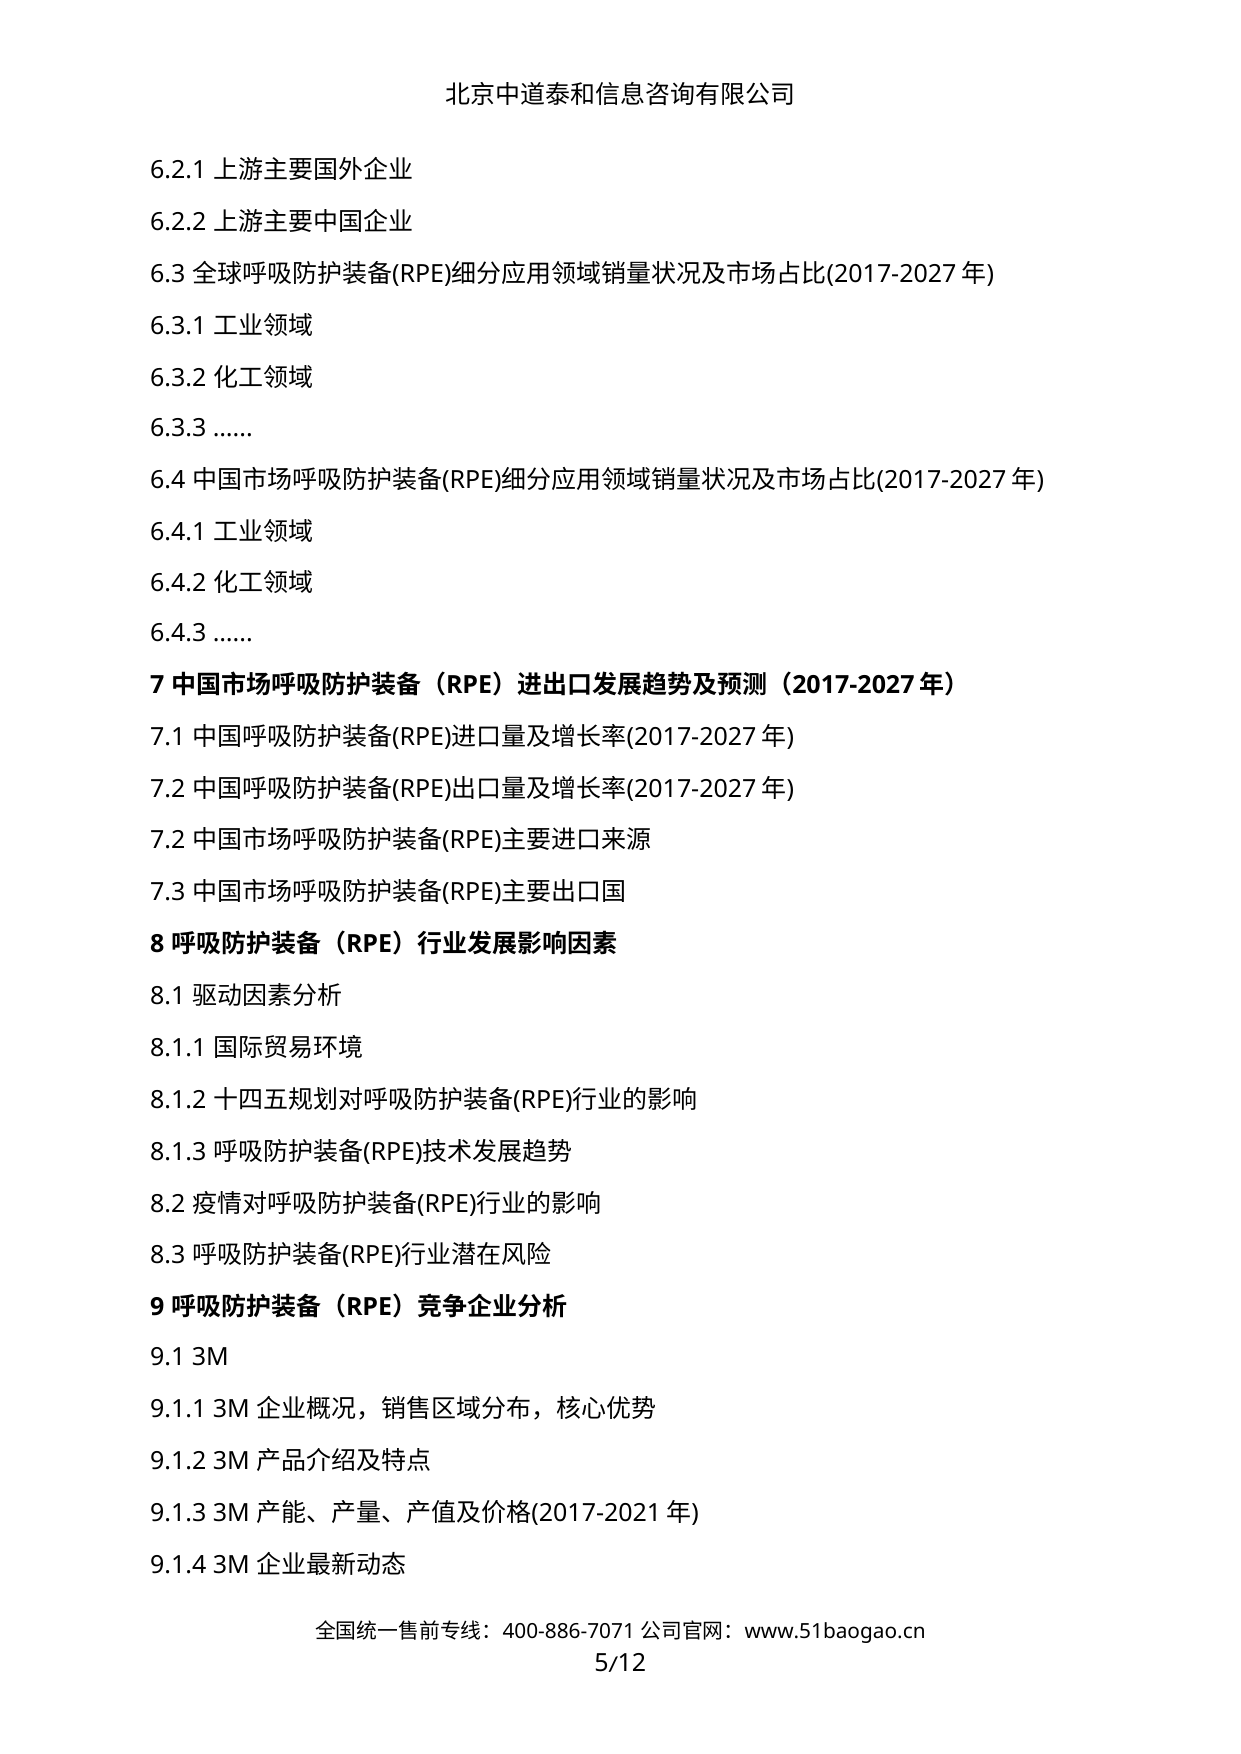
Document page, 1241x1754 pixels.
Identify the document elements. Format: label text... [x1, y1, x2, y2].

text 7.2 中国市场呼吸防护装备(RPE)主要进口来源 [150, 820, 1090, 856]
text 6.4.2 化工领域 [150, 563, 1090, 599]
text 7.1 中国呼吸防护装备(RPE)进口量及增长率(2017-2027年) [150, 716, 1090, 752]
text 7.2 中国呼吸防护装备(RPE)出口量及增长率(2017-2027年) [150, 768, 1090, 804]
text 6.3.3 …... [150, 409, 1090, 443]
text 8.1.3 呼吸防护装备(RPE)技术发展趋势 [150, 1131, 1090, 1167]
text 9.1.2 3M 产品介绍及特点 [150, 1440, 1090, 1477]
text 8.3 呼吸防护装备(RPE)行业潜在风险 [150, 1235, 1090, 1271]
text 8 呼吸防护装备（RPE）行业发展影响因素 [150, 924, 1090, 960]
text 6.4 中国市场呼吸防护装备(RPE)细分应用领域销量状况及市场占比(2017-2027年) [150, 459, 1090, 495]
text 6.4.3 …... [150, 615, 1090, 649]
text 9.1.4 3M 企业最新动态 [150, 1544, 1090, 1580]
text 6.2.2 上游主要中国企业 [150, 202, 1090, 238]
text 6.2.1 上游主要国外企业 [150, 150, 1090, 186]
text 7 中国市场呼吸防护装备（RPE）进出口发展趋势及预测（2017-2027年） [150, 664, 1090, 701]
text 9 呼吸防护装备（RPE）竞争企业分析 [150, 1287, 1090, 1323]
text 9.1.3 3M 产能、产量、产值及价格(2017-2021年) [150, 1492, 1090, 1528]
text 7.3 中国市场呼吸防护装备(RPE)主要出口国 [150, 872, 1090, 908]
text 8.1.1 国际贸易环境 [150, 1027, 1090, 1064]
text 8.1 驱动因素分析 [150, 976, 1090, 1012]
text 8.2 疫情对呼吸防护装备(RPE)行业的影响 [150, 1183, 1090, 1219]
text 9.1 3M [150, 1339, 1090, 1373]
text 6.3.2 化工领域 [150, 357, 1090, 394]
text 6.3 全球呼吸防护装备(RPE)细分应用领域销量状况及市场占比(2017-2027年) [150, 254, 1090, 290]
text 6.3.1 工业领域 [150, 306, 1090, 342]
text 6.4.1 工业领域 [150, 511, 1090, 547]
text 9.1.1 3M 企业概况，销售区域分布，核心优势 [150, 1388, 1090, 1425]
text 8.1.2 十四五规划对呼吸防护装备(RPE)行业的影响 [150, 1079, 1090, 1116]
